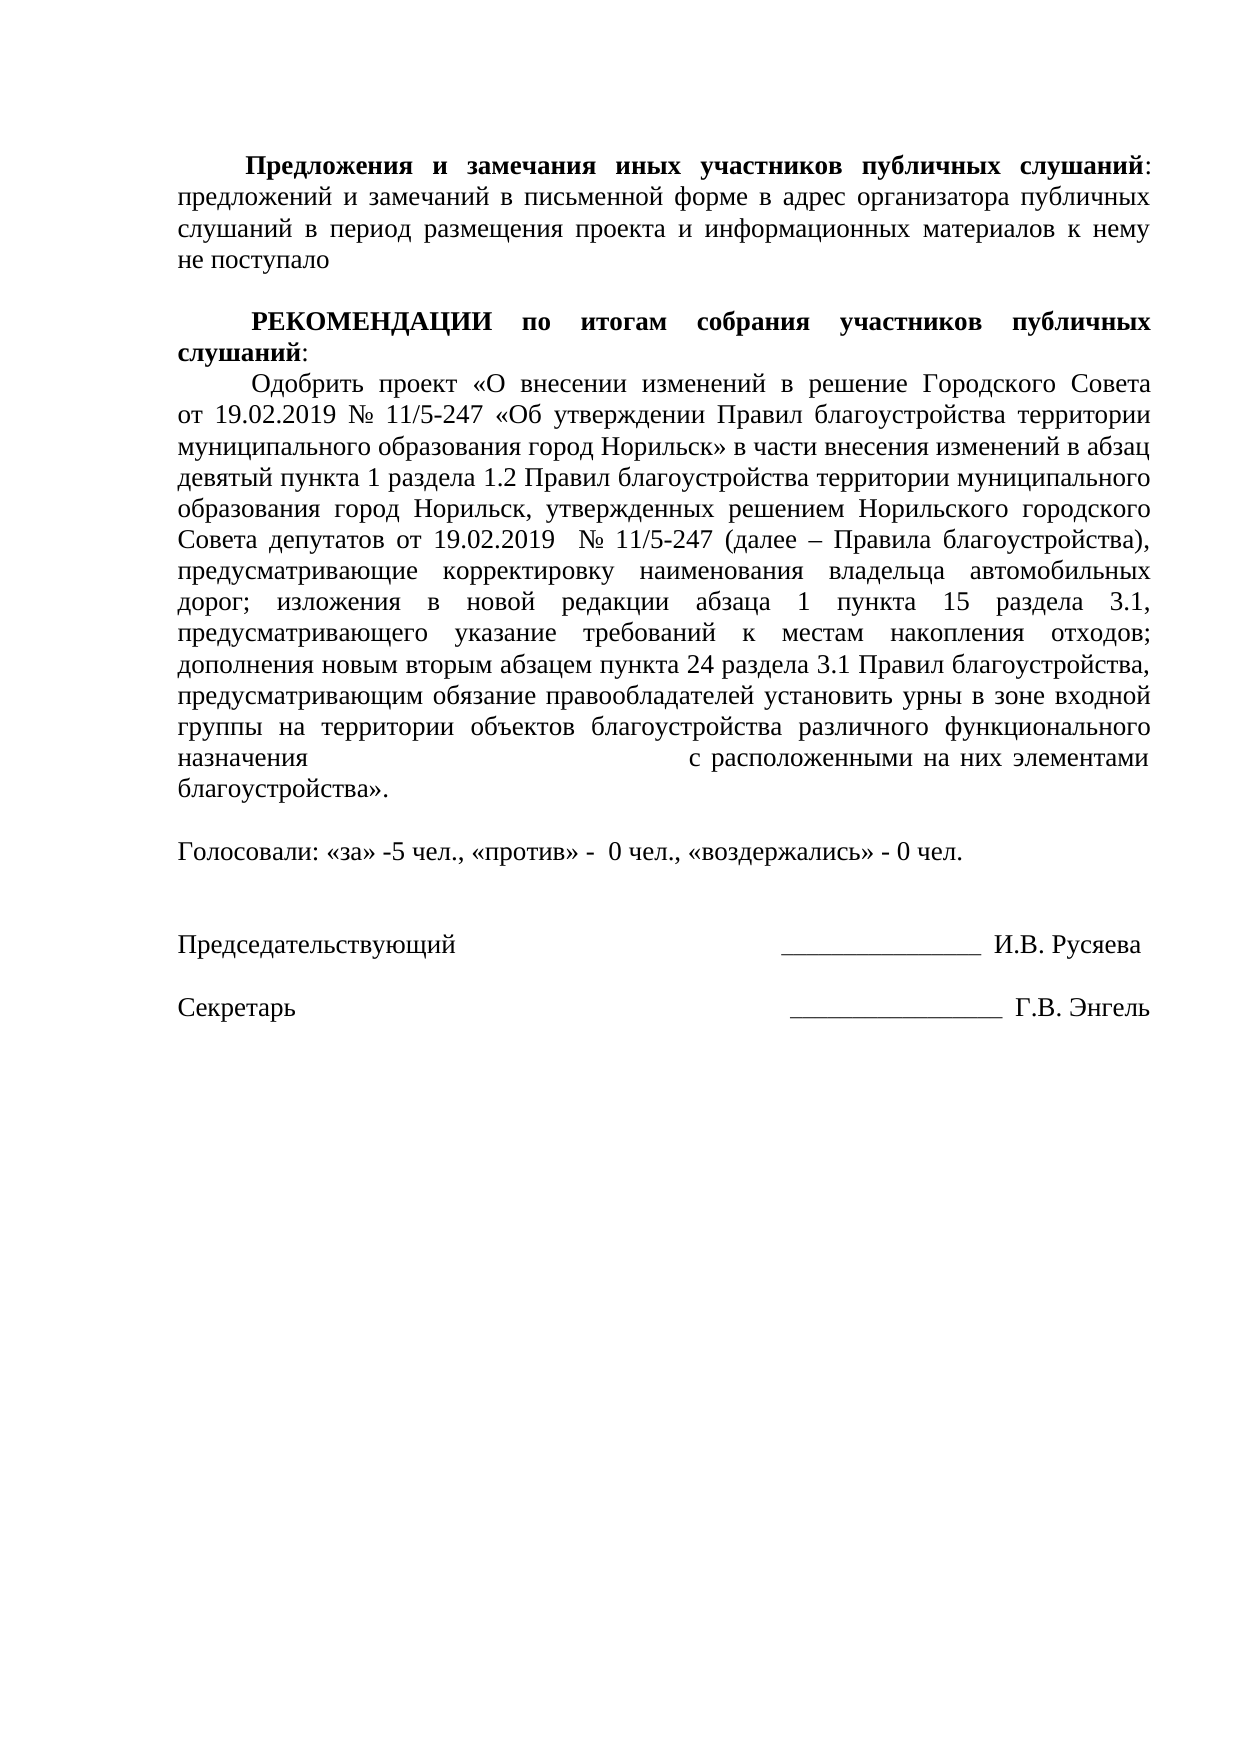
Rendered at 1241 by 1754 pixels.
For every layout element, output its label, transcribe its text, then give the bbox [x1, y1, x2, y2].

text Секретарь _________________ Г.В. Энгель [177, 991, 1152, 1022]
text Председательствующий ________________ И.В. Русяева [177, 928, 1152, 959]
text Предложения и замечания иных участников публичных слушаний: предложений и замечаний в письменной форме в адрес организатора публичных слушаний в период размещения проекта и информационных материалов к нему не поступало [177, 149, 1152, 274]
text Одобрить проект «О внесении изменений в решение Городского Совета от 19.02.2019 № 11/5-247 «Об утверждении Правил благоустройства территории муниципального образования город Норильск» в части внесения изменений в абзац девятый пункта 1 раздела 1.2 Правил благоустройства территории муниципального образования город Норильск, утвержденных решением Норильского городского Совета депутатов от 19.02.2019 № 11/5-247 (далее – Правила благоустройства), предусматривающие корректировку наименования владельца автомобильных дорог; изложения в новой редакции абзаца 1 пункта 15 раздела 3.1, предусматривающего указание требований к местам накопления отходов; дополнения новым вторым абзацем пункта 24 раздела 3.1 Правил благоустройства, предусматривающим обязание правообладателей установить урны в зоне входной группы на территории объектов благоустройства различного функционального назначения с расположенными на них элементами благоустройства». [177, 367, 1152, 803]
text Голосовали: «за» -5 чел., «против» - 0 чел., «воздержались» - 0 чел. [177, 834, 1152, 866]
text РЕКОМЕНДАЦИИ по итогам собрания участников публичных слушаний: [177, 305, 1152, 367]
